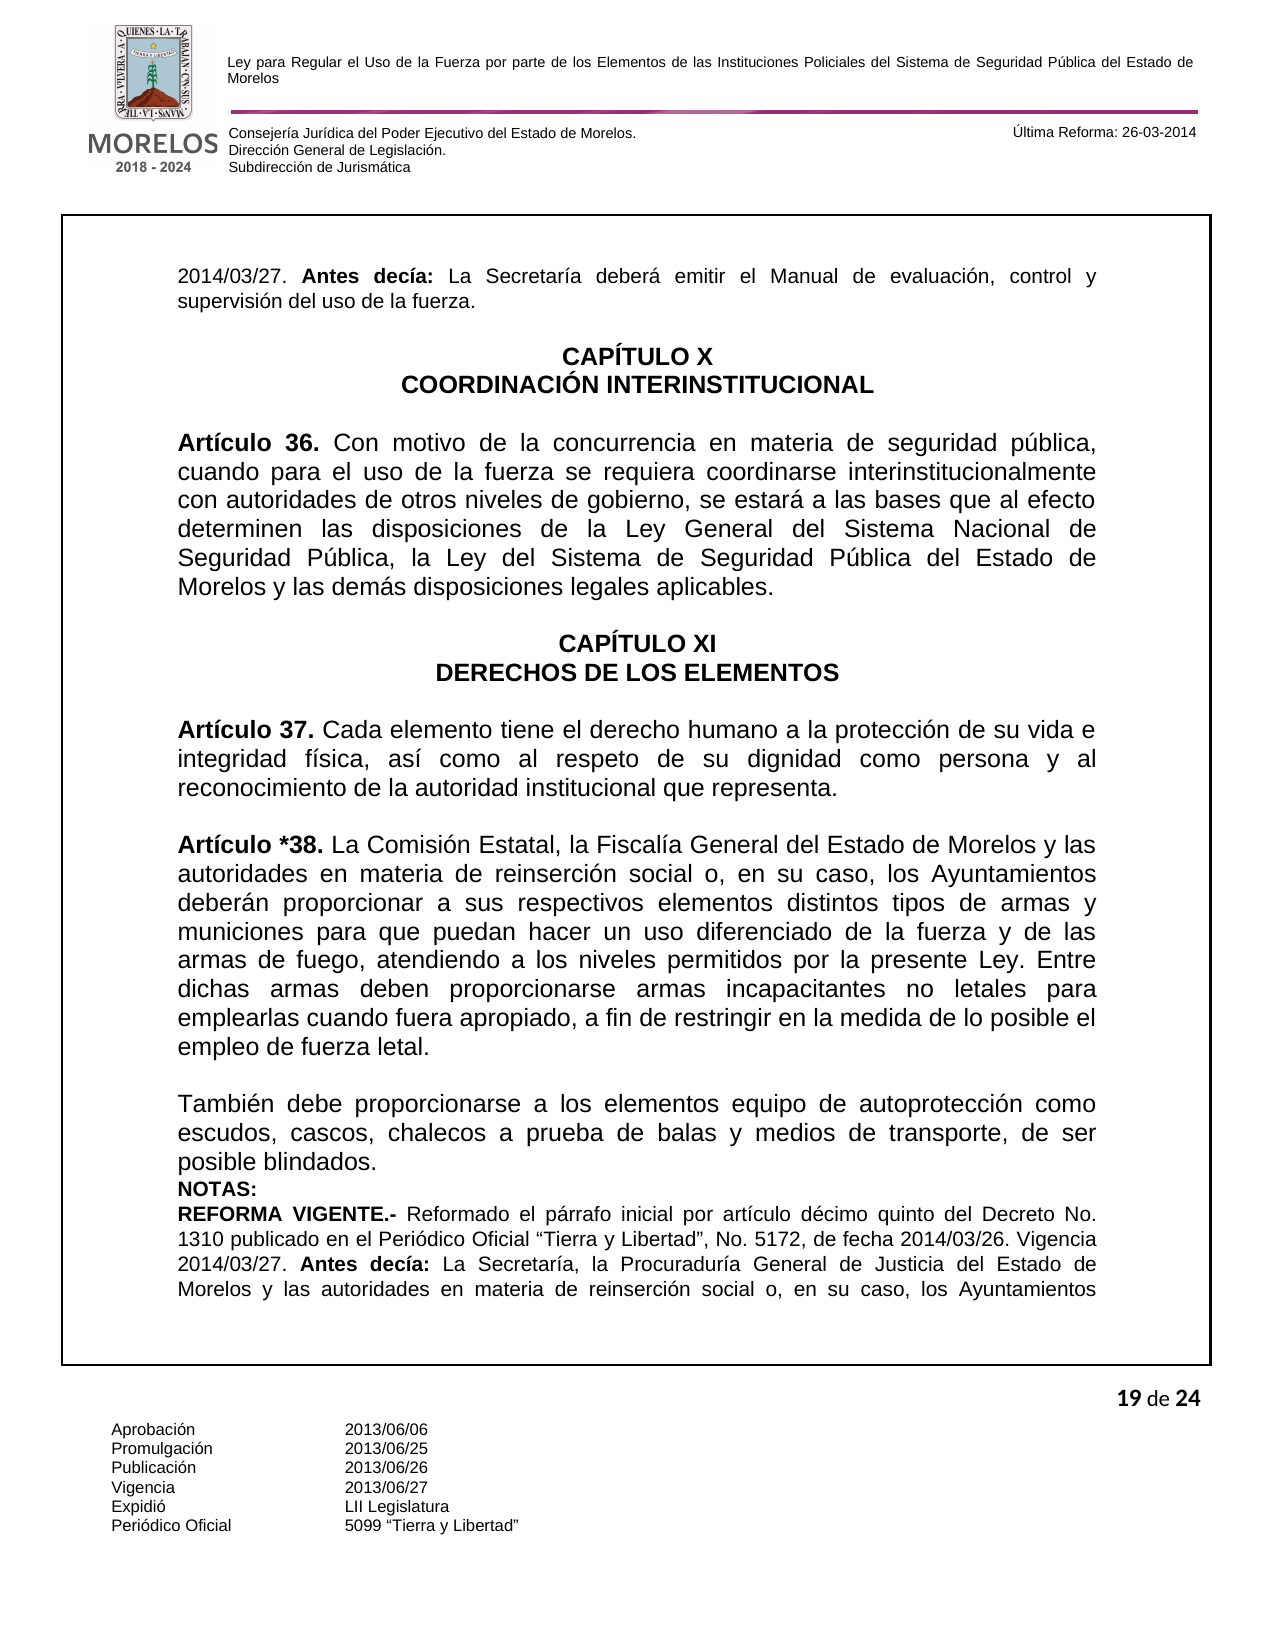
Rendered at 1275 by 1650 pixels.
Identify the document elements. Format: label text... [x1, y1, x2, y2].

text Artículo *38. La Comisión Estatal, la Fiscalía General del Estado de Morelos y las autoridades en materia de reinserción social o, en su caso, los Ayuntamientos deberán proporcionar a sus respectivos elementos distintos tipos de armas y municiones para que puedan hacer un uso diferenciado de la fuerza y de las armas de fuego, atendiendo a los niveles permitidos por la presente Ley. Entre dichas armas deben proporcionarse armas incapacitantes no letales para emplearlas cuando fuera apropiado, a fin de restringir en la medida de lo posible el empleo de fuerza letal. [177, 830, 1098, 1060]
picture [88, 25, 218, 172]
text También debe proporcionarse a los elementos equipo de autoprotección como escudos, cascos, chalecos a prueba de balas y medios de transporte, de ser posible blindados. [177, 1089, 1098, 1175]
text Artículo 37. Cada elemento tiene el derecho humano a la protección de su vida e integridad física, así como al respeto de su dignidad como persona y al reconocimiento de la autoridad institucional que representa. [177, 715, 1098, 802]
text NOTAS: [177, 1175, 1098, 1200]
text COORDINACIÓN INTERINSTITUCIONAL [177, 370, 1098, 399]
text Artículo 36. Con motivo de la concurrencia en materia de seguridad pública, cuando para el uso de la fuerza se requiera coordinarse interinstitucionalmente con autoridades de otros niveles de gobierno, se estará a las bases que al efecto determinen las disposiciones de la Ley General del Sistema Nacional de Seguridad Pública, la Ley del Sistema de Seguridad Pública del Estado de Morelos y las demás disposiciones legales aplicables. [177, 428, 1098, 600]
text CAPÍTULO XI [177, 629, 1098, 658]
text CAPÍTULO X [177, 342, 1098, 370]
picture [229, 110, 1197, 114]
text DERECHOS DE LOS ELEMENTOS [177, 658, 1098, 687]
